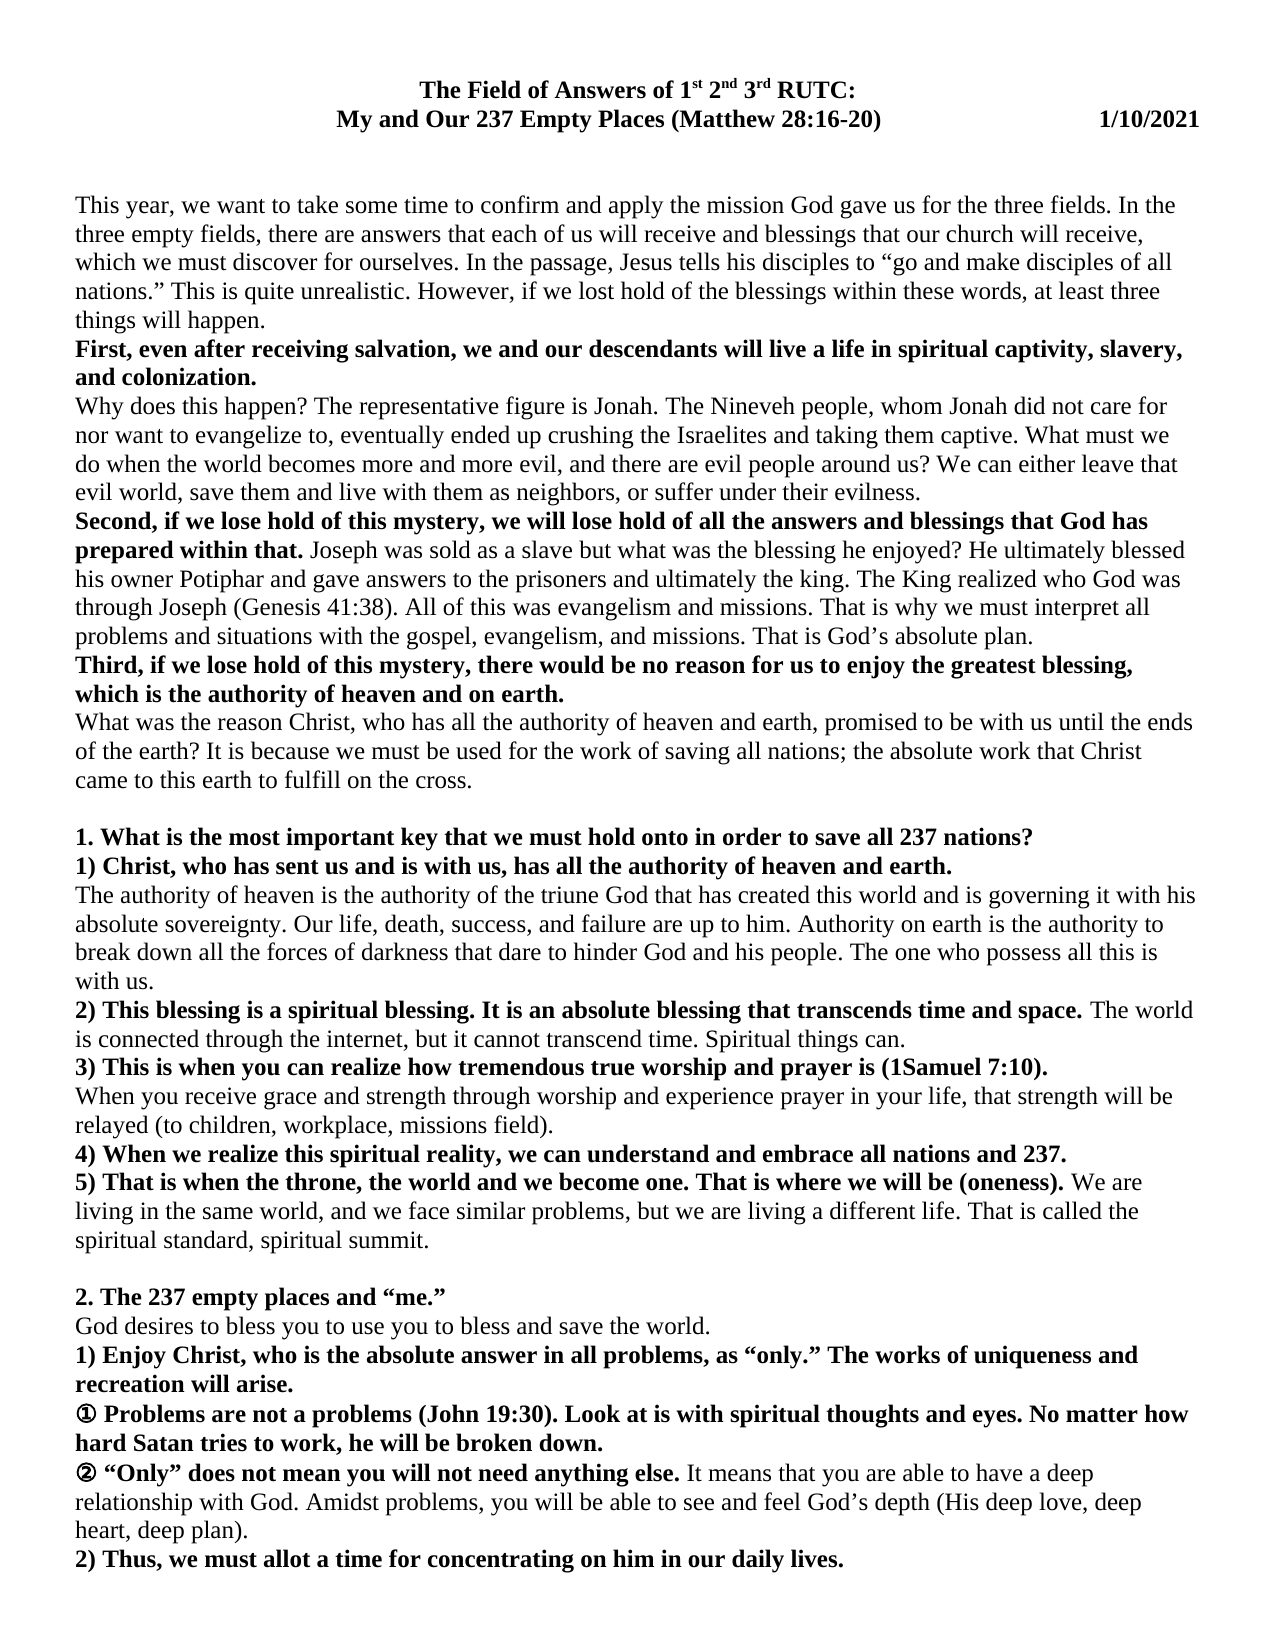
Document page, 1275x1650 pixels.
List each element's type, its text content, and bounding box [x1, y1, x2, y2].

text 3) This is when you can realize how tremendous true worship and prayer is (1Samuel 7:10). [75, 1052, 1200, 1081]
text 1) Christ, who has sent us and is with us, has all the authority of heaven and earth. [75, 851, 1200, 880]
text ① Problems are not a problems (John 19:30). Look at is with spiritual thoughts and eyes. No matter how hard Satan tries to work, he will be broken down. [75, 1397, 1200, 1456]
text Second, if we lose hold of this mystery, we will lose hold of all the answers and blessings that God has prepared within that. Joseph was sold as a slave but what was the blessing he enjoyed? He ultimately blessed his owner Potiphar and gave answers to the prisoners and ultimately the king. The King realized who God was through Joseph (Genesis 41:38). All of this was evangelism and missions. That is why we must interpret all problems and situations with the gospel, evangelism, and missions. That is God’s absolute plan. [75, 506, 1200, 650]
text 4) When we realize this spiritual reality, we can understand and embrace all nations and 237. [75, 1139, 1200, 1167]
text 1. What is the most important key that we must hold onto in order to save all 237 nations? [75, 822, 1200, 851]
text When you receive grace and strength through worship and experience prayer in your life, that strength will be relayed (to children, workplace, missions field). [75, 1081, 1200, 1139]
text 2) Thus, we must allot a time for concentrating on him in our daily lives. [75, 1544, 1200, 1573]
text 5) That is when the throne, the world and we become one. That is where we will be (oneness). We are living in the same world, and we face similar problems, but we are living a different life. That is called the spiritual standard, spiritual summit. [75, 1167, 1200, 1254]
text 2) This blessing is a spiritual blessing. It is an absolute blessing that transcends time and space. The world is connected through the internet, but it cannot transcend time. Spiritual things can. [75, 995, 1200, 1052]
text 1) Enjoy Christ, who is the absolute answer in all problems, as “only.” The works of uniqueness and recreation will arise. [75, 1340, 1200, 1397]
text What was the reason Christ, who has all the authority of heaven and earth, promised to be with us until the ends of the earth? It is because we must be used for the work of saving all nations; the absolute work that Christ came to this earth to fulfill on the cross. [75, 707, 1200, 794]
text God desires to bless you to use you to bless and save the world. [75, 1311, 1200, 1340]
text The authority of heaven is the authority of the triune God that has created this world and is governing it with his absolute sovereignty. Our life, death, success, and failure are up to him. Authority on earth is the authority to break down all the forces of darkness that dare to hinder God and his people. The one who possess all this is with us. [75, 880, 1200, 995]
text Why does this happen? The representative figure is Jonah. The Nineveh people, whom Jonah did not care for nor want to evangelize to, eventually ended up crushing the Israelites and taking them captive. What must we do when the world becomes more and more evil, and there are evil people around us? We can either leave that evil world, save them and live with them as neighbors, or suffer under their evilness. [75, 391, 1200, 506]
text The Field of Answers of 1st 2nd 3rd RUTC: [75, 75, 1200, 104]
text 2. The 237 empty places and “me.” [75, 1282, 1200, 1311]
text My and Our 237 Empty Places (Matthew 28:16-20) 1/10/2021 [75, 104, 1200, 132]
text ② “Only” does not mean you will not need anything else. It means that you are able to have a deep relationship with God. Amidst problems, you will be able to see and feel God’s depth (His deep love, deep heart, deep plan). [75, 1456, 1200, 1544]
text First, even after receiving salvation, we and our descendants will live a life in spiritual captivity, slavery, and colonization. [75, 334, 1200, 391]
text This year, we want to take some time to confirm and apply the mission God gave us for the three fields. In the three empty fields, there are answers that each of us will receive and blessings that our church will receive, which we must discover for ourselves. In the passage, Jesus tells his disciples to “go and make disciples of all nations.” This is quite unrealistic. However, if we lost hold of the blessings within these words, at least three things will happen. [75, 190, 1200, 334]
text Third, if we lose hold of this mystery, there would be no reason for us to enjoy the greatest blessing, which is the authority of heaven and on earth. [75, 650, 1200, 707]
